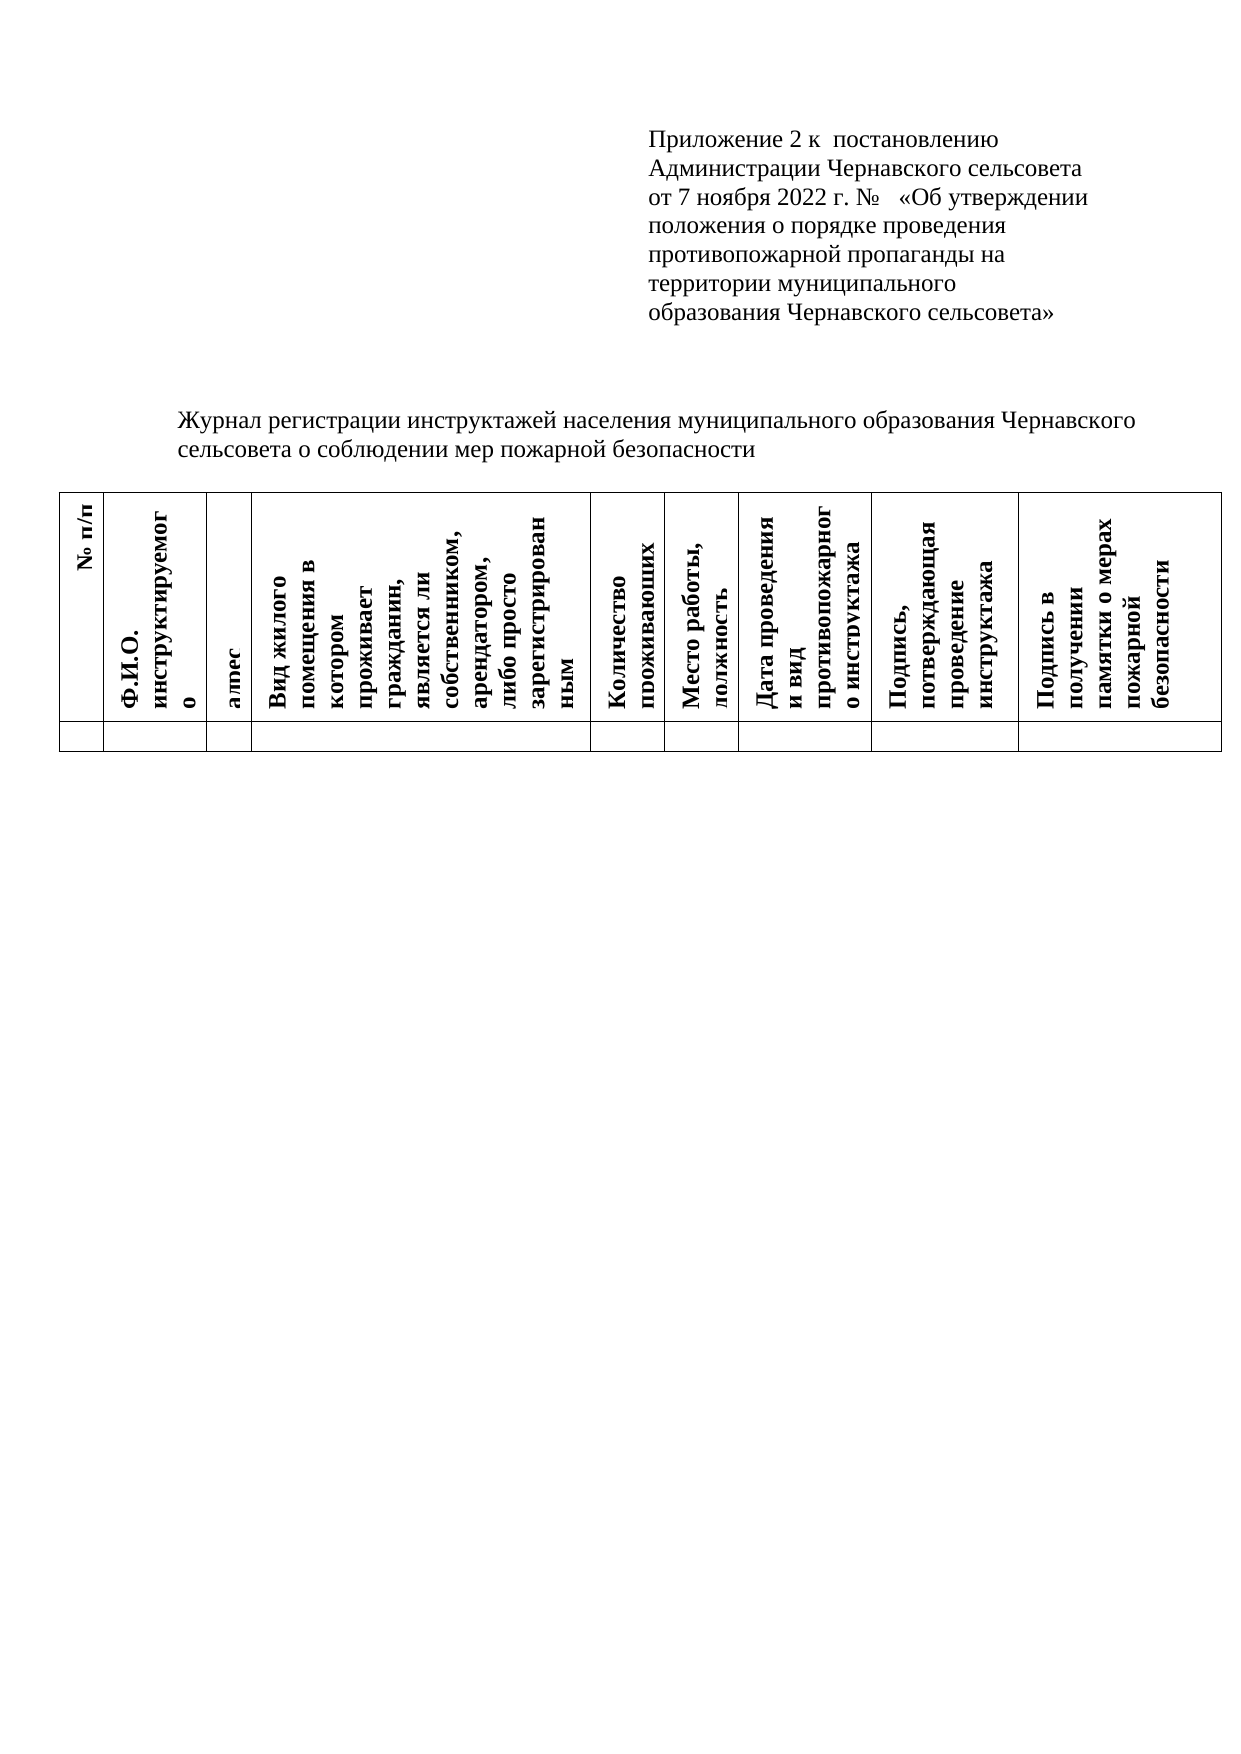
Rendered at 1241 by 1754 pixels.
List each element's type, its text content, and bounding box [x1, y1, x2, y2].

table_cell [1019, 722, 1221, 751]
table_header Приложение 2 к постановлению Администрации Чернавского сельсовета от 7 ноября 2022 г. № «Об утверждении положения о порядке проведения противопожарной пропаганды на территории муниципального образования Чернавского сельсовета» [637, 124, 1133, 382]
table_header Место работы, должность [665, 493, 738, 721]
table_header Подпись в получении памятки о мерах пожарной безопасности [1019, 493, 1221, 721]
table_header Подпись, потверждающая проведение инструктажа [872, 493, 1018, 721]
table_header Ф.И.О. инструктируемого [104, 493, 206, 721]
table_cell [665, 722, 738, 751]
table_cell [207, 722, 251, 751]
table_cell [104, 722, 206, 751]
table_header № п/п [60, 493, 103, 721]
table_cell [252, 722, 590, 751]
table_cell [739, 722, 871, 751]
text Журнал регистрации инструктажей населения муниципального образования Чернавского сельсовета о соблюдении мер пожарной безопасности [177, 406, 1152, 463]
table_cell [872, 722, 1018, 751]
table_header Количество проживающих [591, 493, 664, 721]
table_header Дата проведения и вид противопожарного инструктажа [739, 493, 871, 721]
table_header адрес [207, 493, 251, 721]
table_cell [591, 722, 664, 751]
table_cell [60, 722, 103, 751]
table_header Вид жилого помещения в котором проживает гражданин, является ли собственником, арендатором, либо просто зарегистрированным [252, 493, 590, 721]
